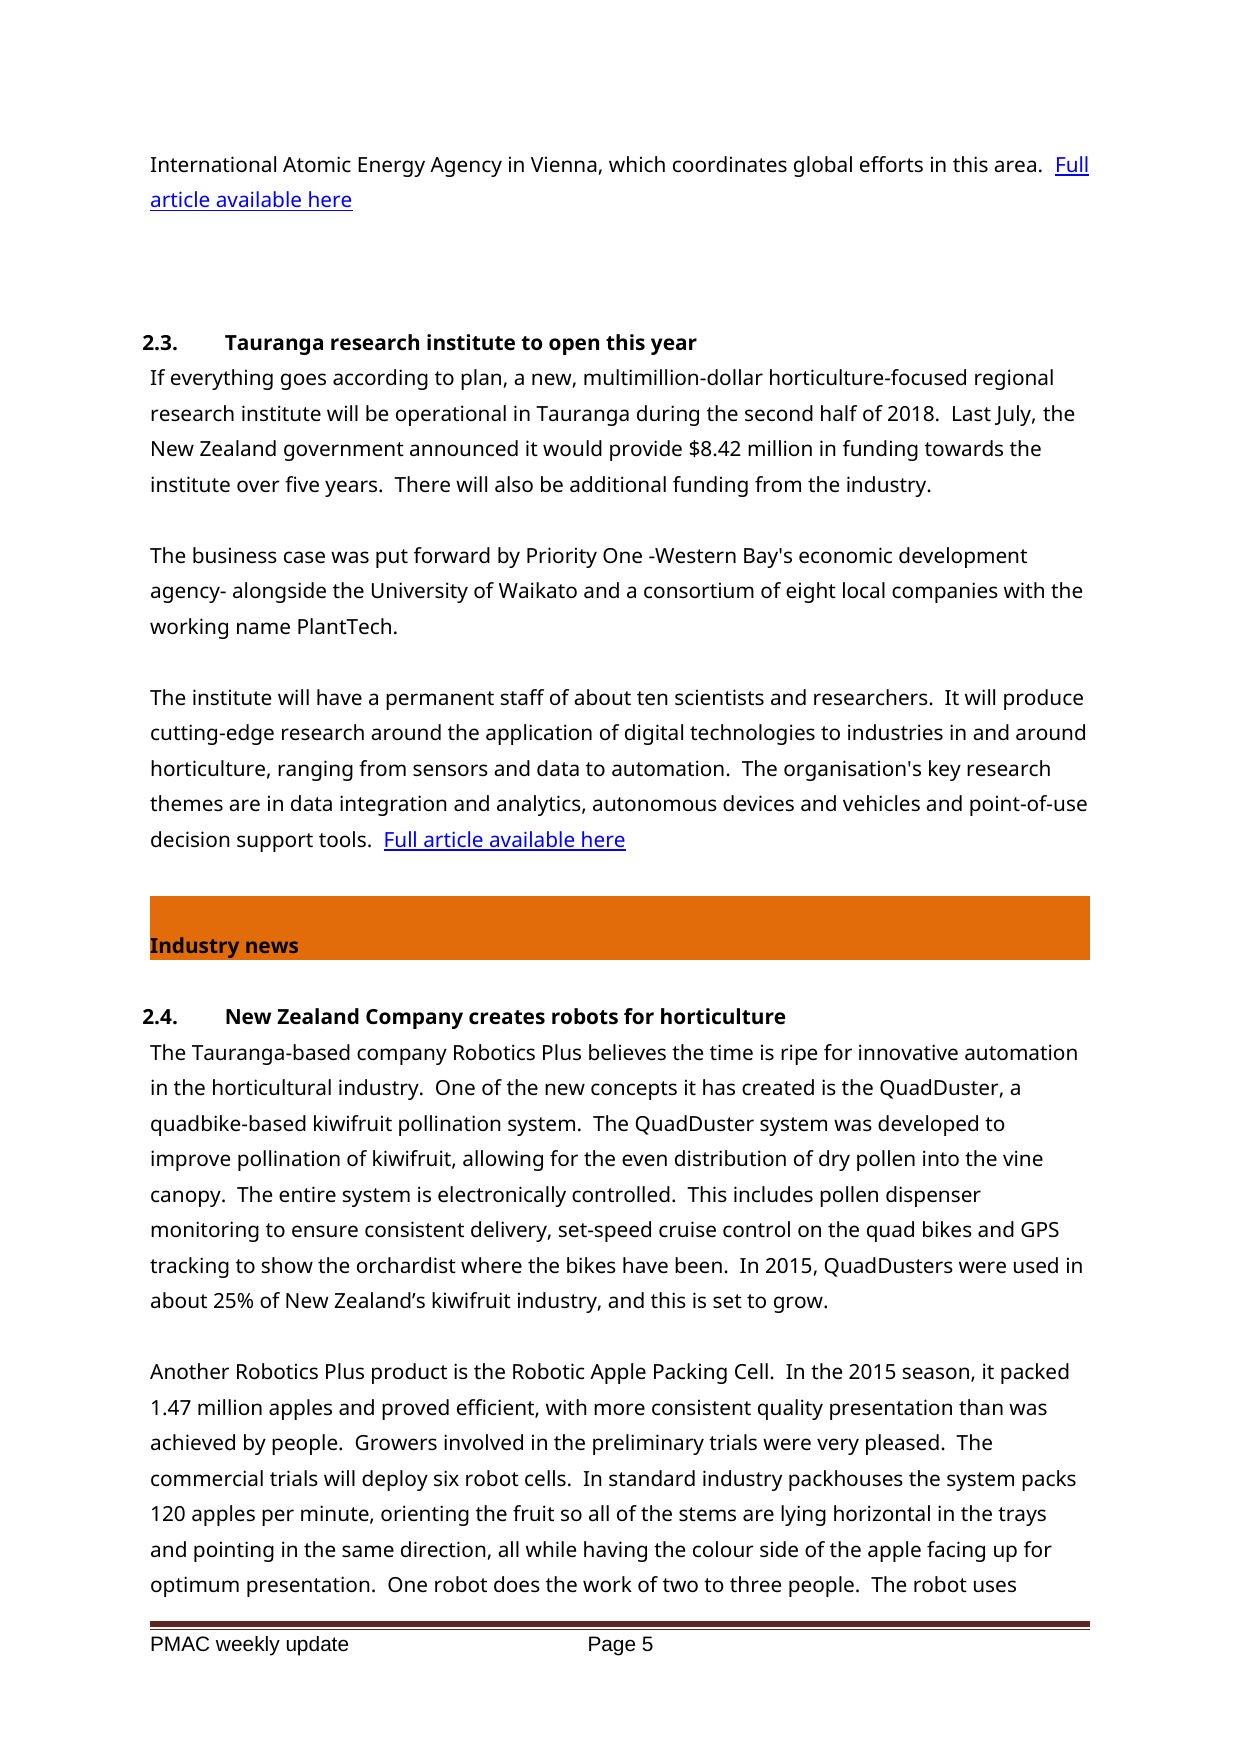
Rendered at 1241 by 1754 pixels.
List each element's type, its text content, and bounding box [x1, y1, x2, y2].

text The Tauranga-based company Robotics Plus believes the time is ripe for innovative automation in the horticultural industry. One of the new concepts it has created is the QuadDuster, a quadbike-based kiwifruit pollination system. The QuadDuster system was developed to improve pollination of kiwifruit, allowing for the even distribution of dry pollen into the vine canopy. The entire system is electronically controlled. This includes pollen dispenser monitoring to ensure consistent delivery, set-speed cruise control on the quad bikes and GPS tracking to show the orchardist where the bikes have been. In 2015, QuadDusters were used in about 25% of New Zealand’s kiwifruit industry, and this is set to grow. [150, 1038, 1090, 1350]
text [150, 150, 1090, 214]
text The institute will have a permanent staff of about ten scientists and researchers. It will produce cutting-edge research around the application of digital technologies to industries in and around horticulture, ranging from sensors and data to automation. The organisation's key research themes are in data integration and analytics, autonomous devices and vehicles and point-of-use decision support tools. Full article available here [150, 683, 1090, 853]
list Tauranga research institute to open this year [142, 328, 1090, 356]
list New Zealand Company creates robots for horticulture [142, 1002, 1090, 1031]
text If everything goes according to plan, a new, multimillion-dollar horticulture-focused regional research institute will be operational in Tauranga during the second half of 2018. Last July, the New Zealand government announced it would provide $8.42 million in funding towards the institute over five years. There will also be additional funding from the industry. The business case was put forward by Priority One -Western Bay's economic development agency- alongside the University of Waikato and a consortium of eight local companies with the working name PlantTech. [150, 363, 1090, 640]
text Industry news [150, 931, 1090, 960]
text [150, 1357, 1090, 1599]
